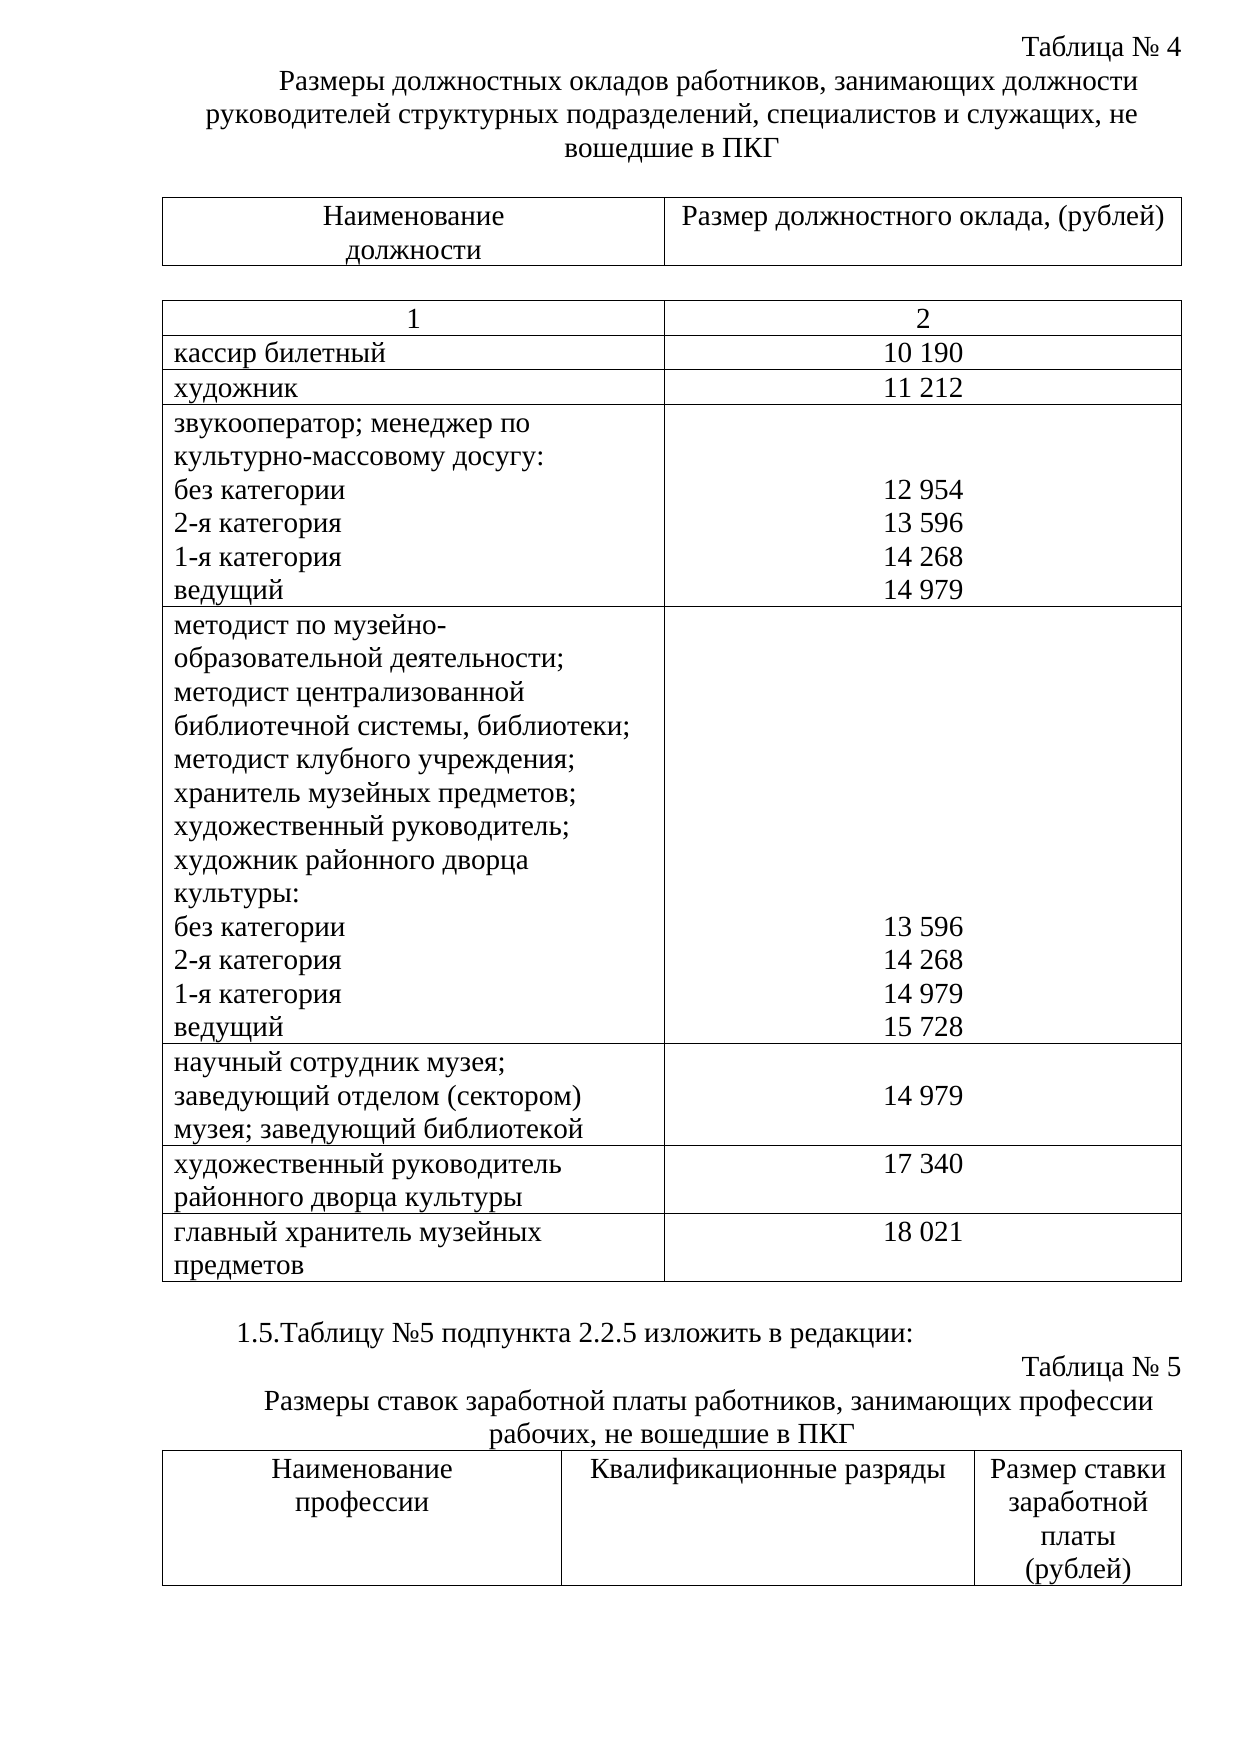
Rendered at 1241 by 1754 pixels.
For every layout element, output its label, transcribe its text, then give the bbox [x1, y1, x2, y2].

text 1.5.Таблицу №5 подпункта 2.2.5 изложить в редакции: [162, 1316, 1181, 1349]
text Размеры должностных окладов работников, занимающих должности руководителей структурных подразделений, специалистов и служащих, не вошедшие в ПКГ [162, 63, 1181, 164]
table_cell научный сотрудник музея; заведующий отделом (сектором) музея; заведующий библиотекой [163, 1044, 664, 1145]
table_cell 17 340 [665, 1146, 1181, 1213]
text Таблица № 4 [162, 29, 1181, 63]
table_cell звукооператор; менеджер по культурно-массовому досугу: без категории 2-я категория 1-я категория ведущий [163, 405, 664, 606]
table_cell 12 954 13 596 14 268 14 979 [665, 405, 1181, 606]
table_cell художник [163, 370, 664, 404]
table_cell художественный руководитель районного дворца культуры [163, 1146, 664, 1213]
table_cell 13 596 14 268 14 979 15 728 [665, 607, 1181, 1043]
table_header Наименование должности [163, 198, 664, 265]
text Размеры ставок заработной платы работников, занимающих профессии рабочих, не вошедшие в ПКГ [162, 1383, 1181, 1450]
table_cell 14 979 [665, 1044, 1181, 1145]
table_header Наименование профессии [163, 1451, 561, 1585]
table_cell главный хранитель музейных предметов [163, 1214, 664, 1281]
table_cell 10 190 [665, 336, 1181, 369]
table_cell 11 212 [665, 370, 1181, 404]
table_header 1 [163, 301, 664, 334]
table_cell кассир билетный [163, 336, 664, 369]
table_cell методист по музейно-образовательной деятельности; методист централизованной библиотечной системы, библиотеки; методист клубного учреждения; хранитель музейных предметов; художественный руководитель; художник районного дворца культуры: без категории 2-я категория 1-я категория ведущий [163, 607, 664, 1043]
table_header Размер ставки заработной платы (рублей) [975, 1451, 1181, 1585]
table_header 2 [665, 301, 1181, 334]
table_header Размер должностного оклада, (рублей) [665, 198, 1181, 265]
table_header Квалификационные разряды [562, 1451, 974, 1585]
text Таблица № 5 [162, 1349, 1181, 1383]
table_cell 18 021 [665, 1214, 1181, 1281]
